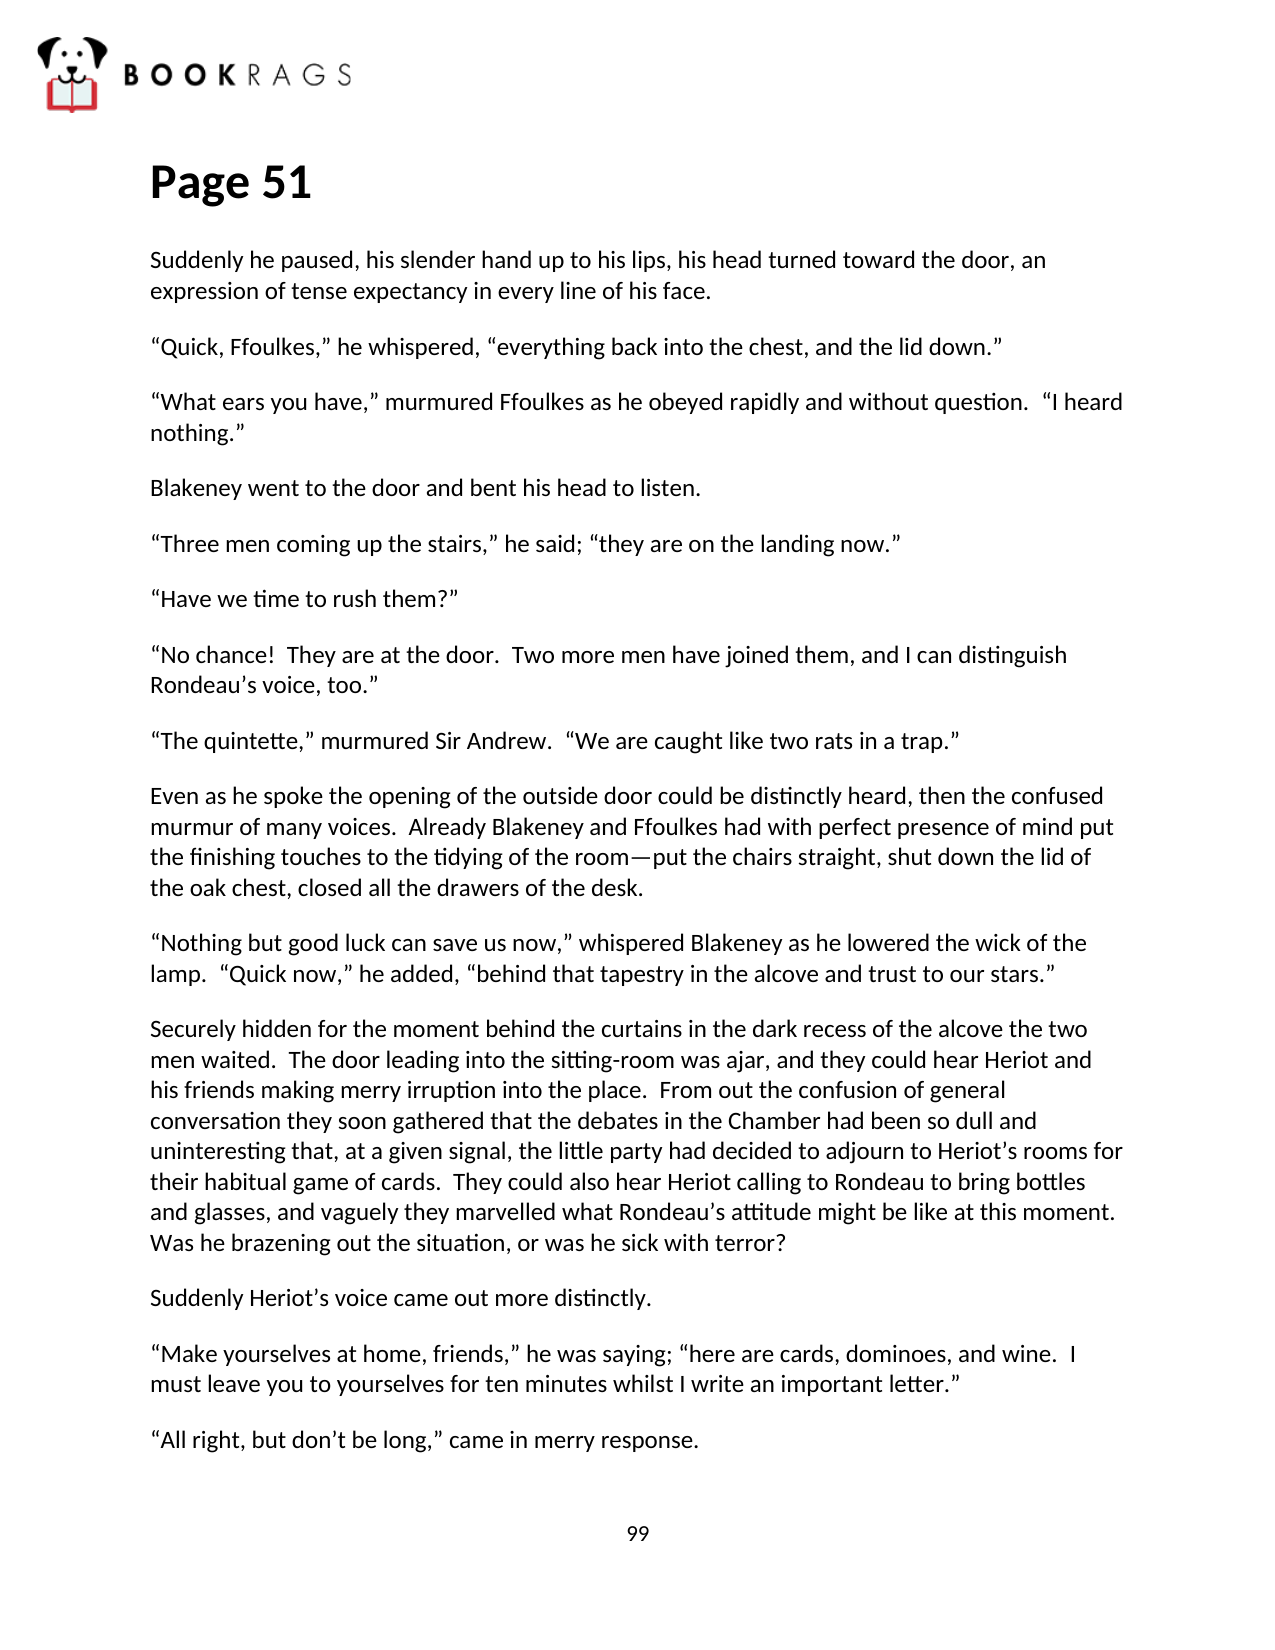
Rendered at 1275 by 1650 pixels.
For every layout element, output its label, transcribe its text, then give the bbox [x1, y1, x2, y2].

text Even as he spoke the opening of the outside door could be distinctly heard, then the confused murmur of many voices. Already Blakeney and Ffoulkes had with perfect presence of mind put the finishing touches to the tidying of the room—­put the chairs straight, shut down the lid of the oak chest, closed all the drawers of the desk. [150, 780, 1125, 902]
text Blakeney went to the door and bent his head to listen. [150, 472, 1125, 503]
text “No chance! They are at the door. Two more men have joined them, and I can distinguish Rondeau’s voice, too.” [150, 639, 1125, 700]
text Securely hidden for the moment behind the curtains in the dark recess of the alcove the two men waited. The door leading into the sitting-room was ajar, and they could hear Heriot and his friends making merry irruption into the place. From out the confusion of general conversation they soon gathered that the debates in the Chamber had been so dull and uninteresting that, at a given signal, the little party had decided to adjourn to Heriot’s rooms for their habitual game of cards. They could also hear Heriot calling to Rondeau to bring bottles and glasses, and vaguely they marvelled what Rondeau’s attitude might be like at this moment. Was he brazening out the situation, or was he sick with terror? [150, 1013, 1125, 1258]
text “Make yourselves at home, friends,” he was saying; “here are cards, dominoes, and wine. I must leave you to yourselves for ten minutes whilst I write an important letter.” [150, 1338, 1125, 1399]
text “Have we time to rush them?” [150, 583, 1125, 614]
text “Nothing but good luck can save us now,” whispered Blakeney as he lowered the wick of the lamp. “Quick now,” he added, “behind that tapestry in the alcove and trust to our stars.” [150, 927, 1125, 988]
text Suddenly Heriot’s voice came out more distinctly. [150, 1283, 1125, 1313]
picture [37, 37, 351, 113]
text “The quintette,” murmured Sir Andrew. “We are caught like two rats in a trap.” [150, 725, 1125, 755]
text Suddenly he paused, his slender hand up to his lips, his head turned toward the door, an expression of tense expectancy in every line of his face. [150, 244, 1125, 306]
text “What ears you have,” murmured Ffoulkes as he obeyed rapidly and without question. “I heard nothing.” [150, 386, 1125, 447]
text “Quick, Ffoulkes,” he whispered, “everything back into the chest, and the lid down.” [150, 331, 1125, 361]
text “All right, but don’t be long,” came in merry response. [150, 1424, 1125, 1455]
text “Three men coming up the stairs,” he said; “they are on the landing now.” [150, 528, 1125, 558]
text Page 51 [150, 150, 1125, 211]
